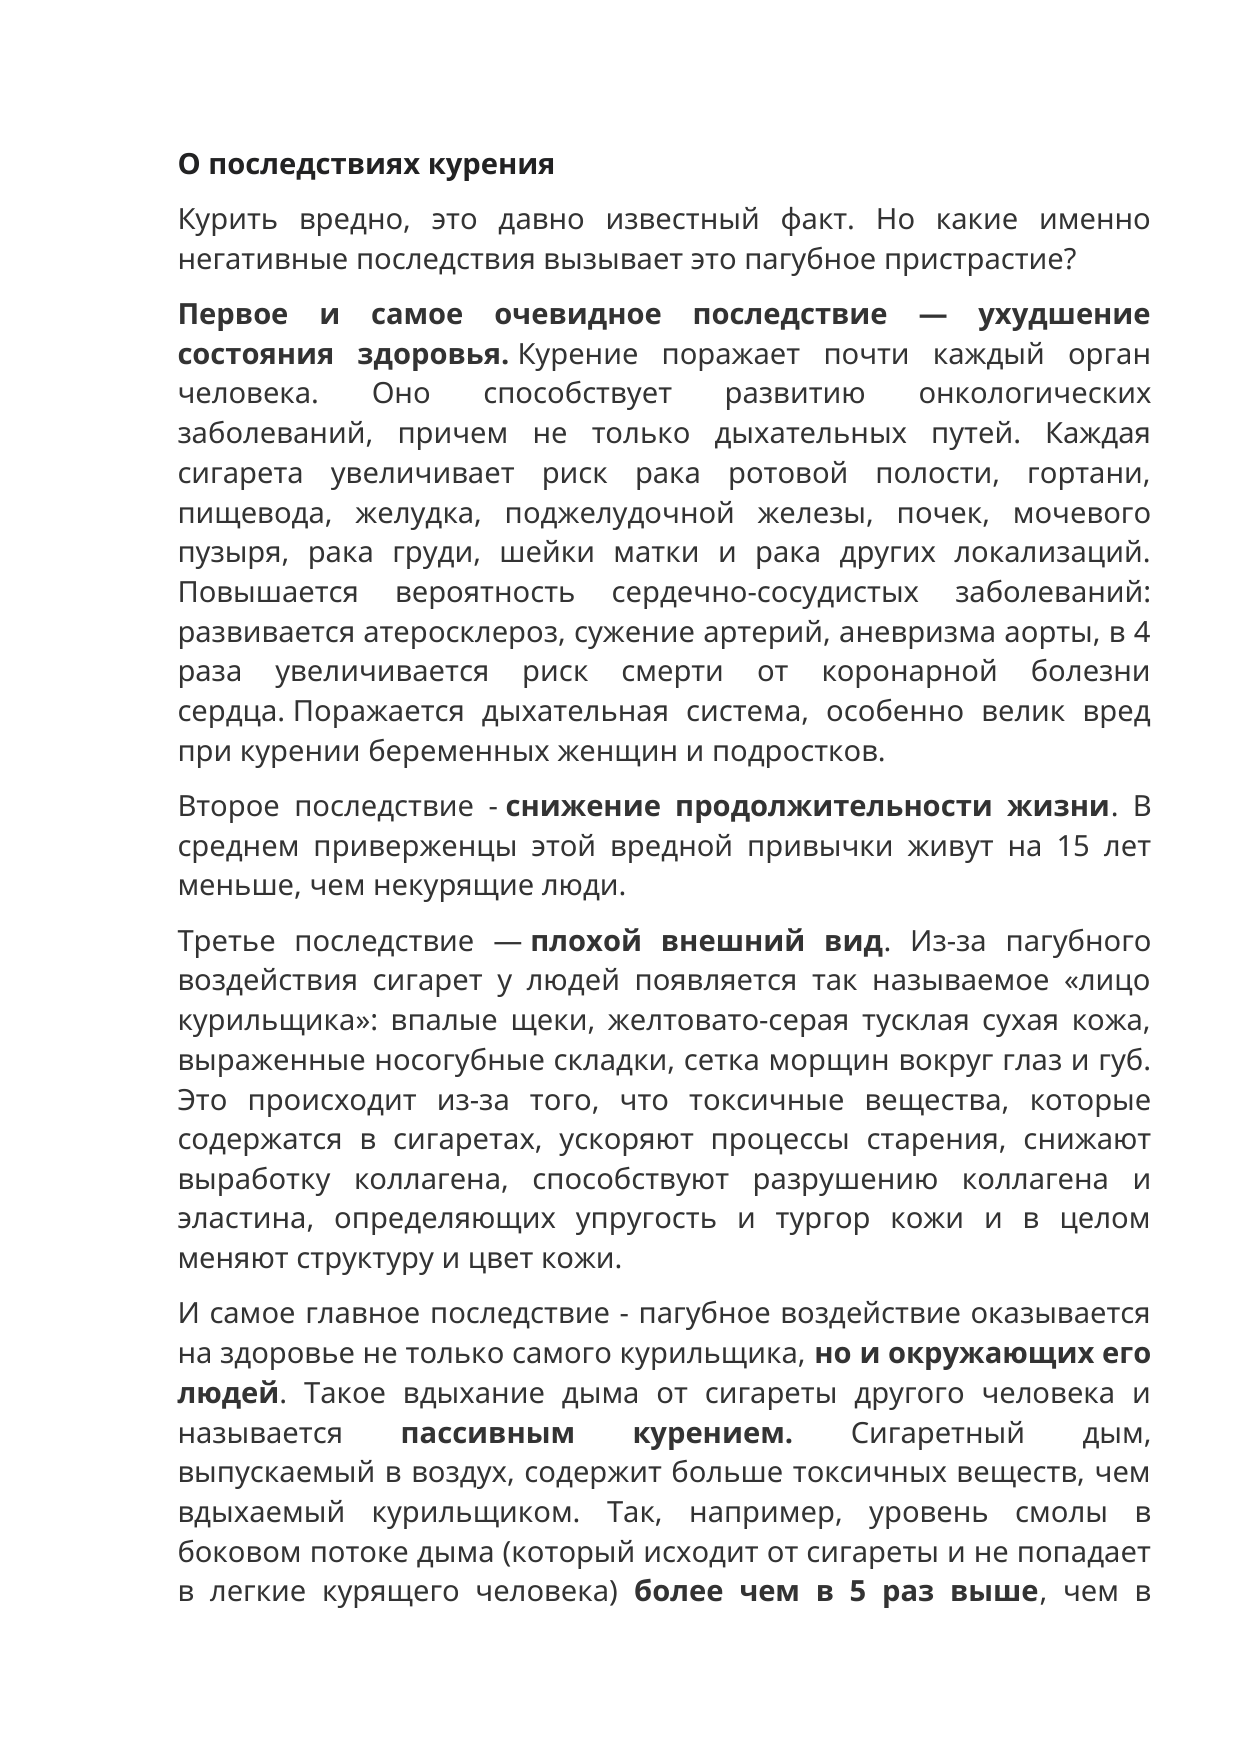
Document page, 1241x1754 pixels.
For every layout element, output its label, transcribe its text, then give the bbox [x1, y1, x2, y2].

text Первое и самое очевидное последствие — ухудшение состояния здоровья. Курение поражает почти каждый орган человека. Оно способствует развитию онкологических заболеваний, причем не только дыхательных путей. Каждая сигарета увеличивает риск рака ротовой полости, гортани, пищевода, желудка, поджелудочной железы, почек, мочевого пузыря, рака груди, шейки матки и рака других локализаций. Повышается вероятность сердечно-сосудистых заболеваний: развивается атеросклероз, сужение артерий, аневризма аорты, в 4 раза увеличивается риск смерти от коронарной болезни сердца. Поражается дыхательная система, особенно велик вред при курении беременных женщин и подростков. [177, 293, 1152, 770]
text Второе последствие - снижение продолжительности жизни. В среднем приверженцы этой вредной привычки живут на 15 лет меньше, чем некурящие люди. [177, 785, 1152, 904]
text Третье последствие — плохой внешний вид. Из-за пагубного воздействия сигарет у людей появляется так называемое «лицо курильщика»: впалые щеки, желтовато-серая тусклая сухая кожа, выраженные носогубные складки, сетка морщин вокруг глаз и губ. Это происходит из-за того, что токсичные вещества, которые содержатся в сигаретах, ускоряют процессы старения, снижают выработку коллагена, способствуют разрушению коллагена и эластина, определяющих упругость и тургор кожи и в целом меняют структуру и цвет кожи. [177, 920, 1152, 1277]
subtitle О последствиях курения [177, 143, 1152, 183]
text Курить вредно, это давно известный факт. Но какие именно негативные последствия вызывает это пагубное пристрастие? [177, 198, 1152, 278]
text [177, 1293, 1152, 1610]
